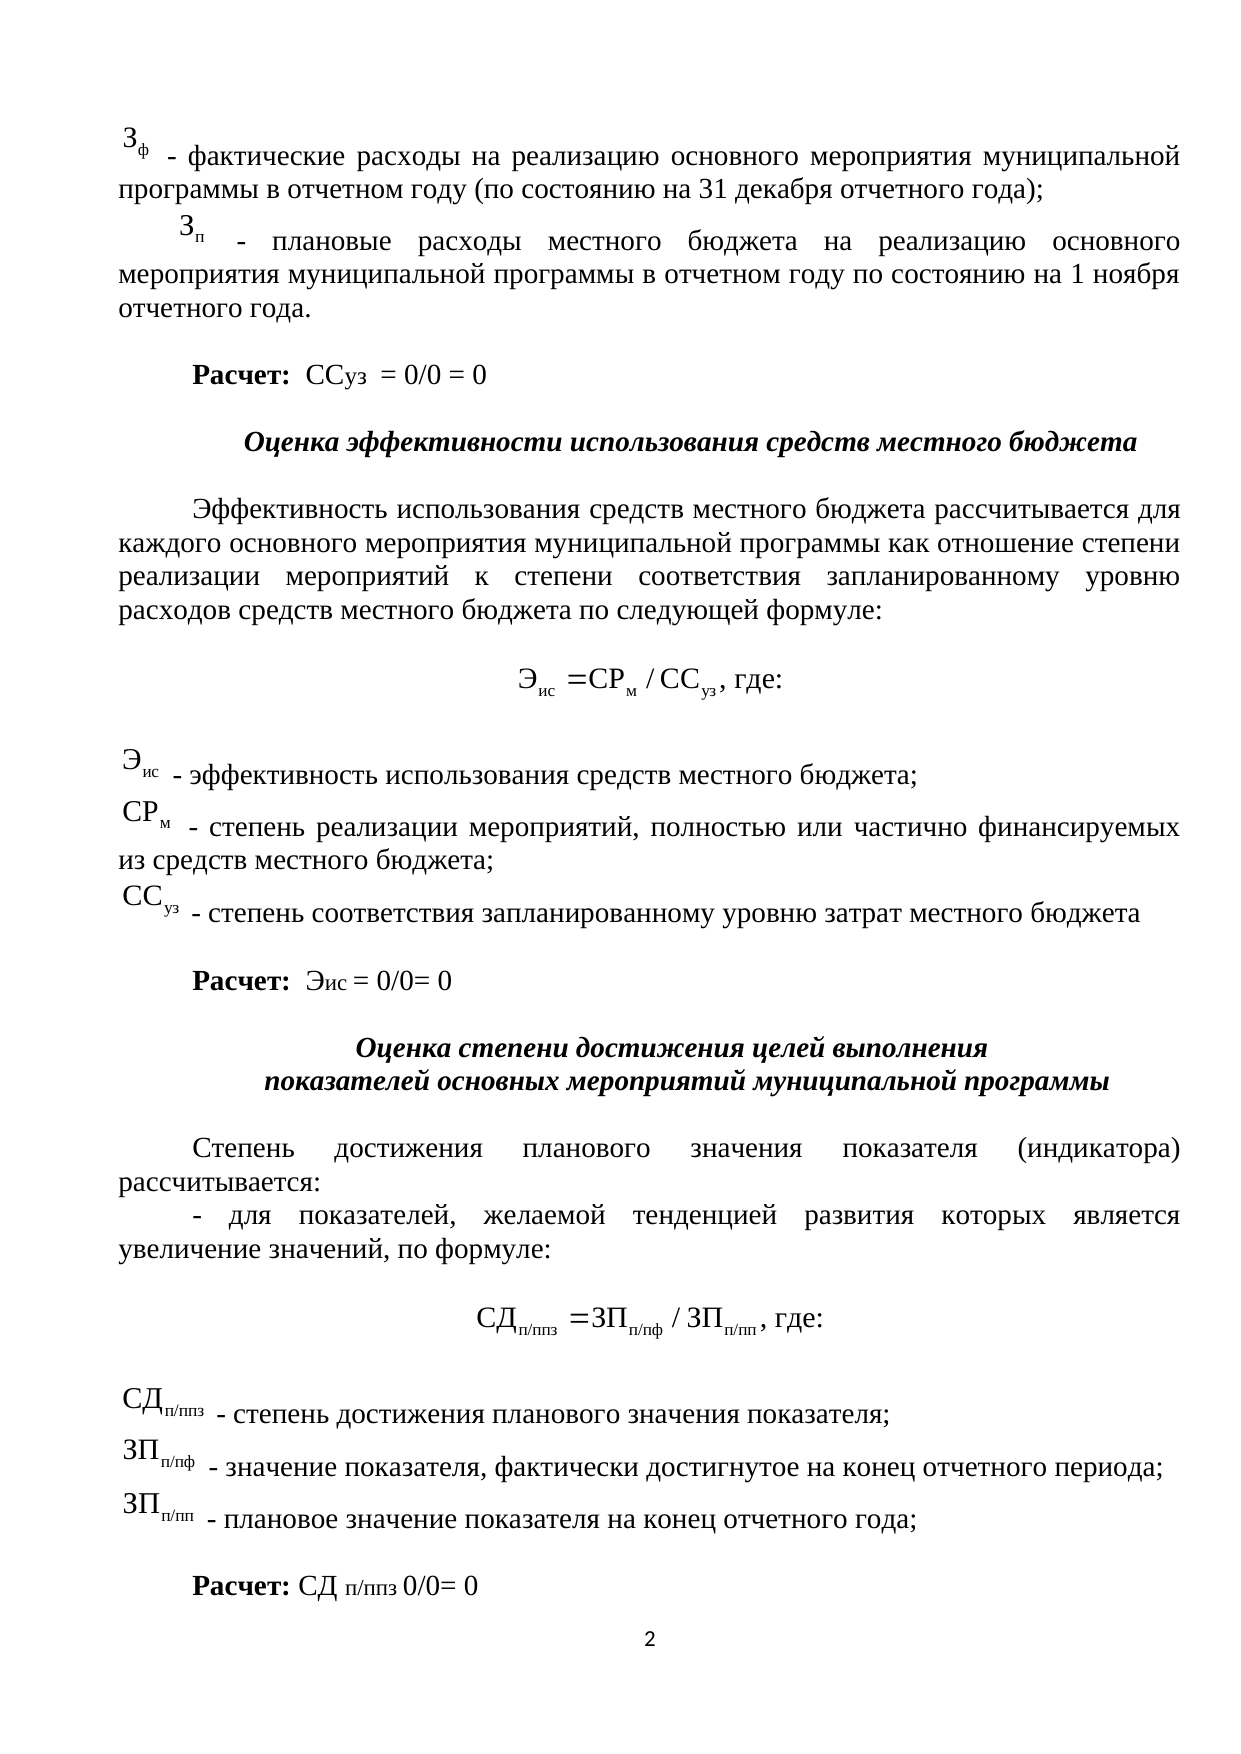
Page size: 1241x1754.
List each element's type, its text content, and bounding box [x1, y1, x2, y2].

text - степень реализации мероприятий, полностью или частично финансируемых из средств местного бюджета; [118, 791, 1181, 876]
text - фактические расходы на реализацию основного мероприятия муниципальной программы в отчетном году (по состоянию на 31 декабря отчетного года); [118, 118, 1181, 205]
text - степень соответствия запланированному уровню затрат местного бюджета [118, 876, 1181, 929]
text Оценка степени достижения целей выполнения [162, 1030, 1181, 1063]
text Расчет: Эис = 0/0= 0 [118, 963, 1181, 996]
text - степень достижения планового значения показателя; [118, 1378, 1181, 1430]
text Степень достижения планового значения показателя (индикатора) рассчитывается: [118, 1130, 1181, 1197]
text Расчет: ССуз = 0/0 = 0 [118, 357, 1181, 391]
text показателей основных мероприятий муниципальной программы [193, 1063, 1181, 1097]
text Эффективность использования средств местного бюджета рассчитывается для каждого основного мероприятия муниципальной программы как отношение степени реализации мероприятий к степени соответствия запланированному уровню расходов средств местного бюджета по следующей формуле: [118, 491, 1181, 625]
text - для показателей, желаемой тенденцией развития которых является увеличение значений, по формуле: [118, 1197, 1181, 1264]
text - значение показателя, фактически достигнутое на конец отчетного периода; [118, 1430, 1181, 1483]
text Оценка эффективности использования средств местного бюджета [200, 424, 1181, 458]
text Расчет: СД п/ппз 0/0= 0 [118, 1568, 1181, 1602]
text - плановое значение показателя на конец отчетного года; [118, 1483, 1181, 1535]
text - плановые расходы местного бюджета на реализацию основного мероприятия муниципальной программы в отчетном году по состоянию на 1 ноября отчетного года. [118, 205, 1181, 323]
text - эффективность использования средств местного бюджета; [118, 739, 1181, 791]
